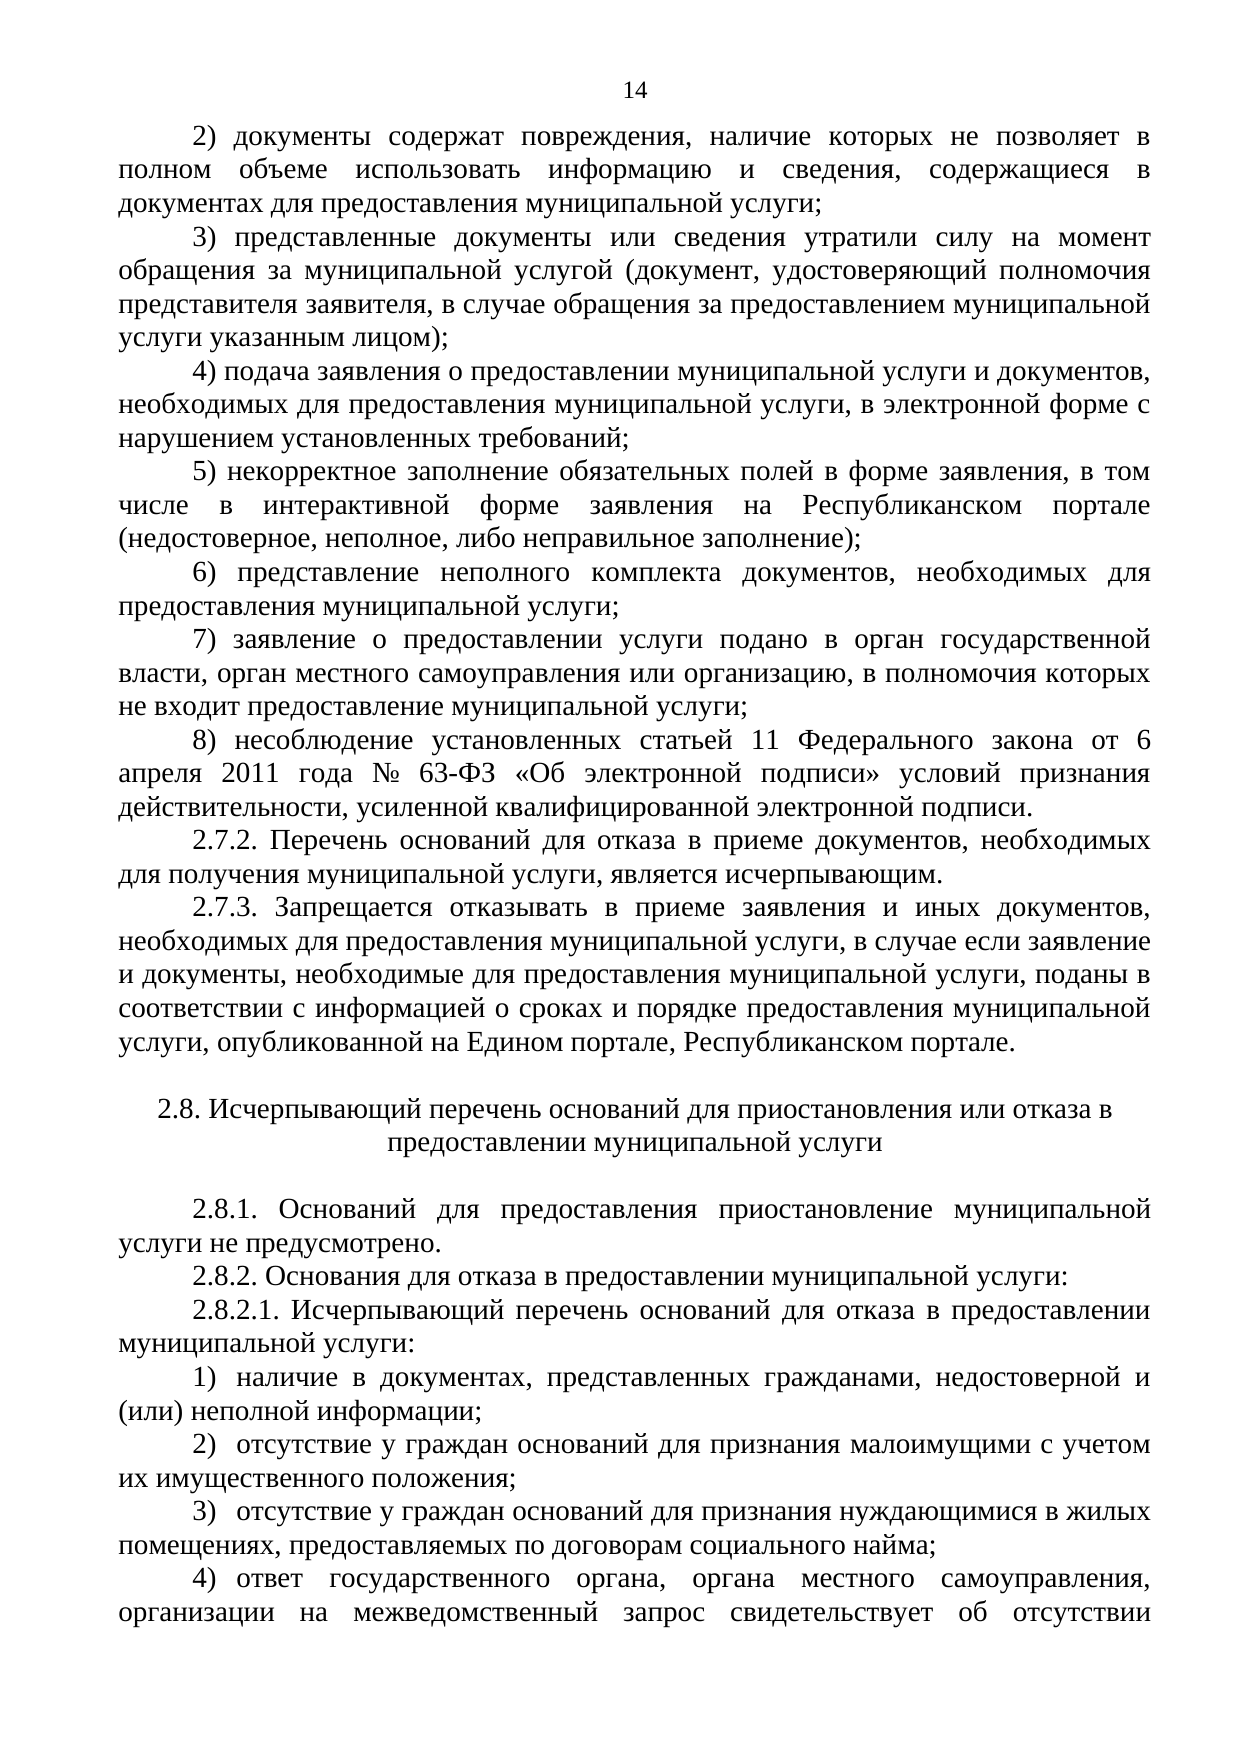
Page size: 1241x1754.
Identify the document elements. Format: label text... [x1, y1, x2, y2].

text 2) документы содержат повреждения, наличие которых не позволяет в полном объеме использовать информацию и сведения, содержащиеся в документах для предоставления муниципальной услуги; [118, 118, 1152, 219]
list наличие в документах, представленных гражданами, недостоверной и (или) неполной информации; [118, 1359, 1152, 1426]
text 6) представление неполного комплекта документов, необходимых для предоставления муниципальной услуги; [118, 554, 1152, 621]
text 2.8.2.1. Исчерпывающий перечень оснований для отказа в предоставлении муниципальной услуги: [118, 1292, 1152, 1359]
text 2.7.3. Запрещается отказывать в приеме заявления и иных документов, необходимых для предоставления муниципальной услуги, в случае если заявление и документы, необходимые для предоставления муниципальной услуги, поданы в соответствии с информацией о сроках и порядке предоставления муниципальной услуги, опубликованной на Едином портале, Республиканском портале. [118, 889, 1152, 1057]
text 3) представленные документы или сведения утратили силу на момент обращения за муниципальной услугой (документ, удостоверяющий полномочия представителя заявителя, в случае обращения за предоставлением муниципальной услуги указанным лицом); [118, 219, 1152, 353]
list отсутствие у граждан оснований для признания нуждающимися в жилых помещениях, предоставляемых по договорам социального найма; [118, 1493, 1152, 1560]
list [118, 1560, 1152, 1627]
text 2.7.2. Перечень оснований для отказа в приеме документов, необходимых для получения муниципальной услуги, является исчерпывающим. [118, 822, 1152, 889]
text 2.8. Исчерпывающий перечень оснований для приостановления или отказа в предоставлении муниципальной услуги [118, 1091, 1152, 1158]
text 2.8.2. Основания для отказа в предоставлении муниципальной услуги: [118, 1258, 1152, 1292]
text 4) подача заявления о предоставлении муниципальной услуги и документов, необходимых для предоставления муниципальной услуги, в электронной форме с нарушением установленных требований; [118, 353, 1152, 453]
text 5) некорректное заполнение обязательных полей в форме заявления, в том числе в интерактивной форме заявления на Республиканском портале (недостоверное, неполное, либо неправильное заполнение); [118, 453, 1152, 554]
list отсутствие у граждан оснований для признания малоимущими с учетом их имущественного положения; [118, 1426, 1152, 1493]
text 2.8.1. Оснований для предоставления приостановление муниципальной услуги не предусмотрено. [118, 1191, 1152, 1258]
text 7) заявление о предоставлении услуги подано в орган государственной власти, орган местного самоуправления или организацию, в полномочия которых не входит предоставление муниципальной услуги; [118, 621, 1152, 722]
text 8) несоблюдение установленных статьей 11 Федерального закона от 6 апреля 2011 года № 63-ФЗ «Об электронной подписи» условий признания действительности, усиленной квалифицированной электронной подписи. [118, 722, 1152, 822]
